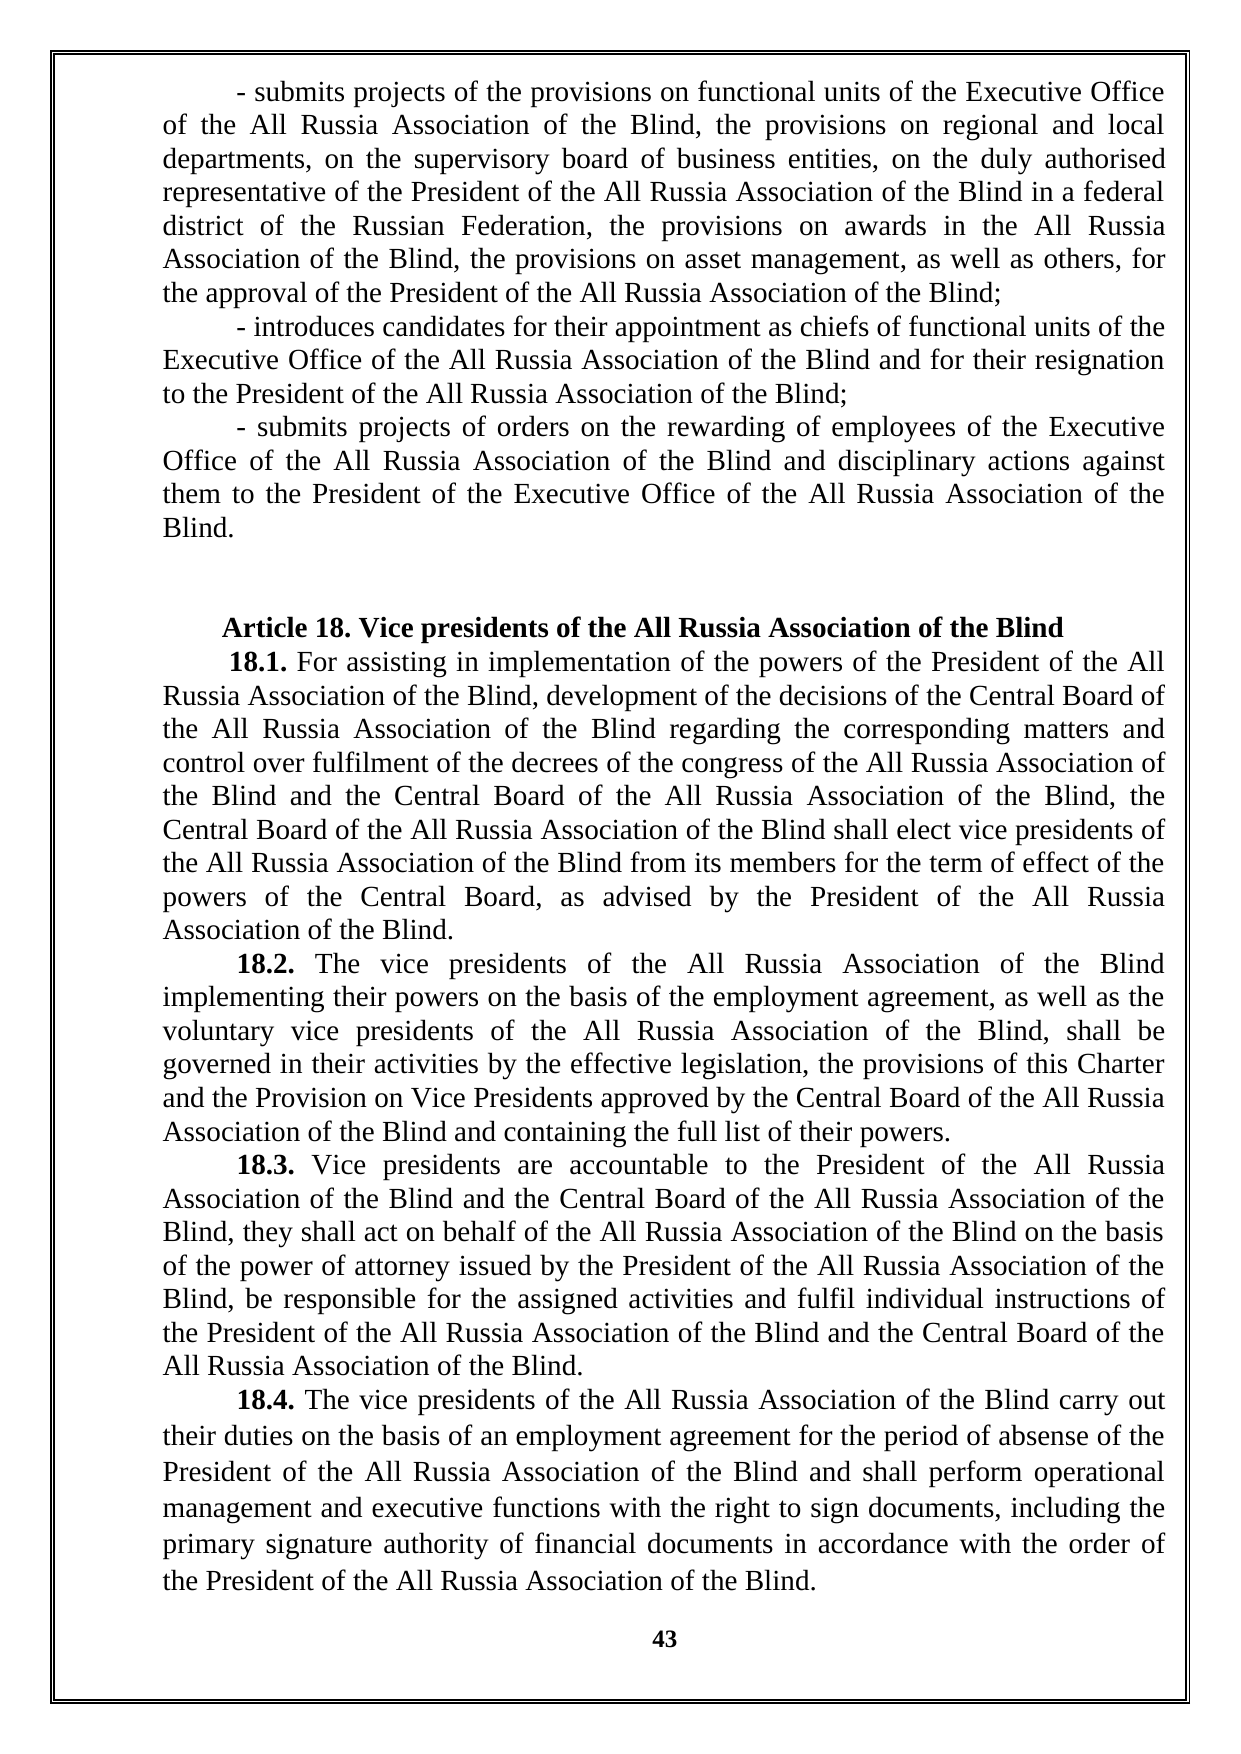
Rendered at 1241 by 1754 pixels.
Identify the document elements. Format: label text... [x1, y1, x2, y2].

text 18.4. The vice presidents of the All Russia Association of the Blind carry out their duties on the basis of an employment agreement for the period of absense of the President of the All Russia Association of the Blind and shall perform operational management and executive functions with the right to sign documents, including the primary signature authority of financial documents in accordance with the order of the President of the All Russia Association of the Blind. [162, 1382, 1167, 1596]
text 18.2. The vice presidents of the All Russia Association of the Blind implementing their powers on the basis of the employment agreement, as well as the voluntary vice presidents of the All Russia Association of the Blind, shall be governed in their activities by the effective legislation, the provisions of this Charter and the Provision on Vice Presidents approved by the Central Board of the All Russia Association of the Blind and containing the full list of their powers. [162, 946, 1167, 1147]
text Article 18. Vice presidents of the All Russia Association of the Blind [162, 611, 1167, 644]
text - introduces candidates for their appointment as chiefs of functional units of the Executive Office of the All Russia Association of the Blind and for their resignation to the President of the All Russia Association of the Blind; [162, 309, 1167, 409]
text - submits projects of orders on the rewarding of employees of the Executive Office of the All Russia Association of the Blind and disciplinary actions against them to the President of the Executive Office of the All Russia Association of the Blind. [162, 409, 1167, 543]
text 18.3. Vice presidents are accountable to the President of the All Russia Association of the Blind and the Central Board of the All Russia Association of the Blind, they shall act on behalf of the All Russia Association of the Blind on the basis of the power of attorney issued by the President of the All Russia Association of the Blind, be responsible for the assigned activities and fulfil individual instructions of the President of the All Russia Association of the Blind and the Central Board of the All Russia Association of the Blind. [162, 1147, 1167, 1382]
text 18.1. For assisting in implementation of the powers of the President of the All Russia Association of the Blind, development of the decisions of the Central Board of the All Russia Association of the Blind regarding the corresponding matters and control over fulfilment of the decrees of the congress of the All Russia Association of the Blind and the Central Board of the All Russia Association of the Blind, the Central Board of the All Russia Association of the Blind shall elect vice presidents of the All Russia Association of the Blind from its members for the term of effect of the powers of the Central Board, as advised by the President of the All Russia Association of the Blind. [162, 644, 1167, 946]
text - submits projects of the provisions on functional units of the Executive Office of the All Russia Association of the Blind, the provisions on regional and local departments, on the supervisory board of business entities, on the duly authorised representative of the President of the All Russia Association of the Blind in a federal district of the Russian Federation, the provisions on awards in the All Russia Association of the Blind, the provisions on asset management, as well as others, for the approval of the President of the All Russia Association of the Blind; [162, 74, 1167, 309]
